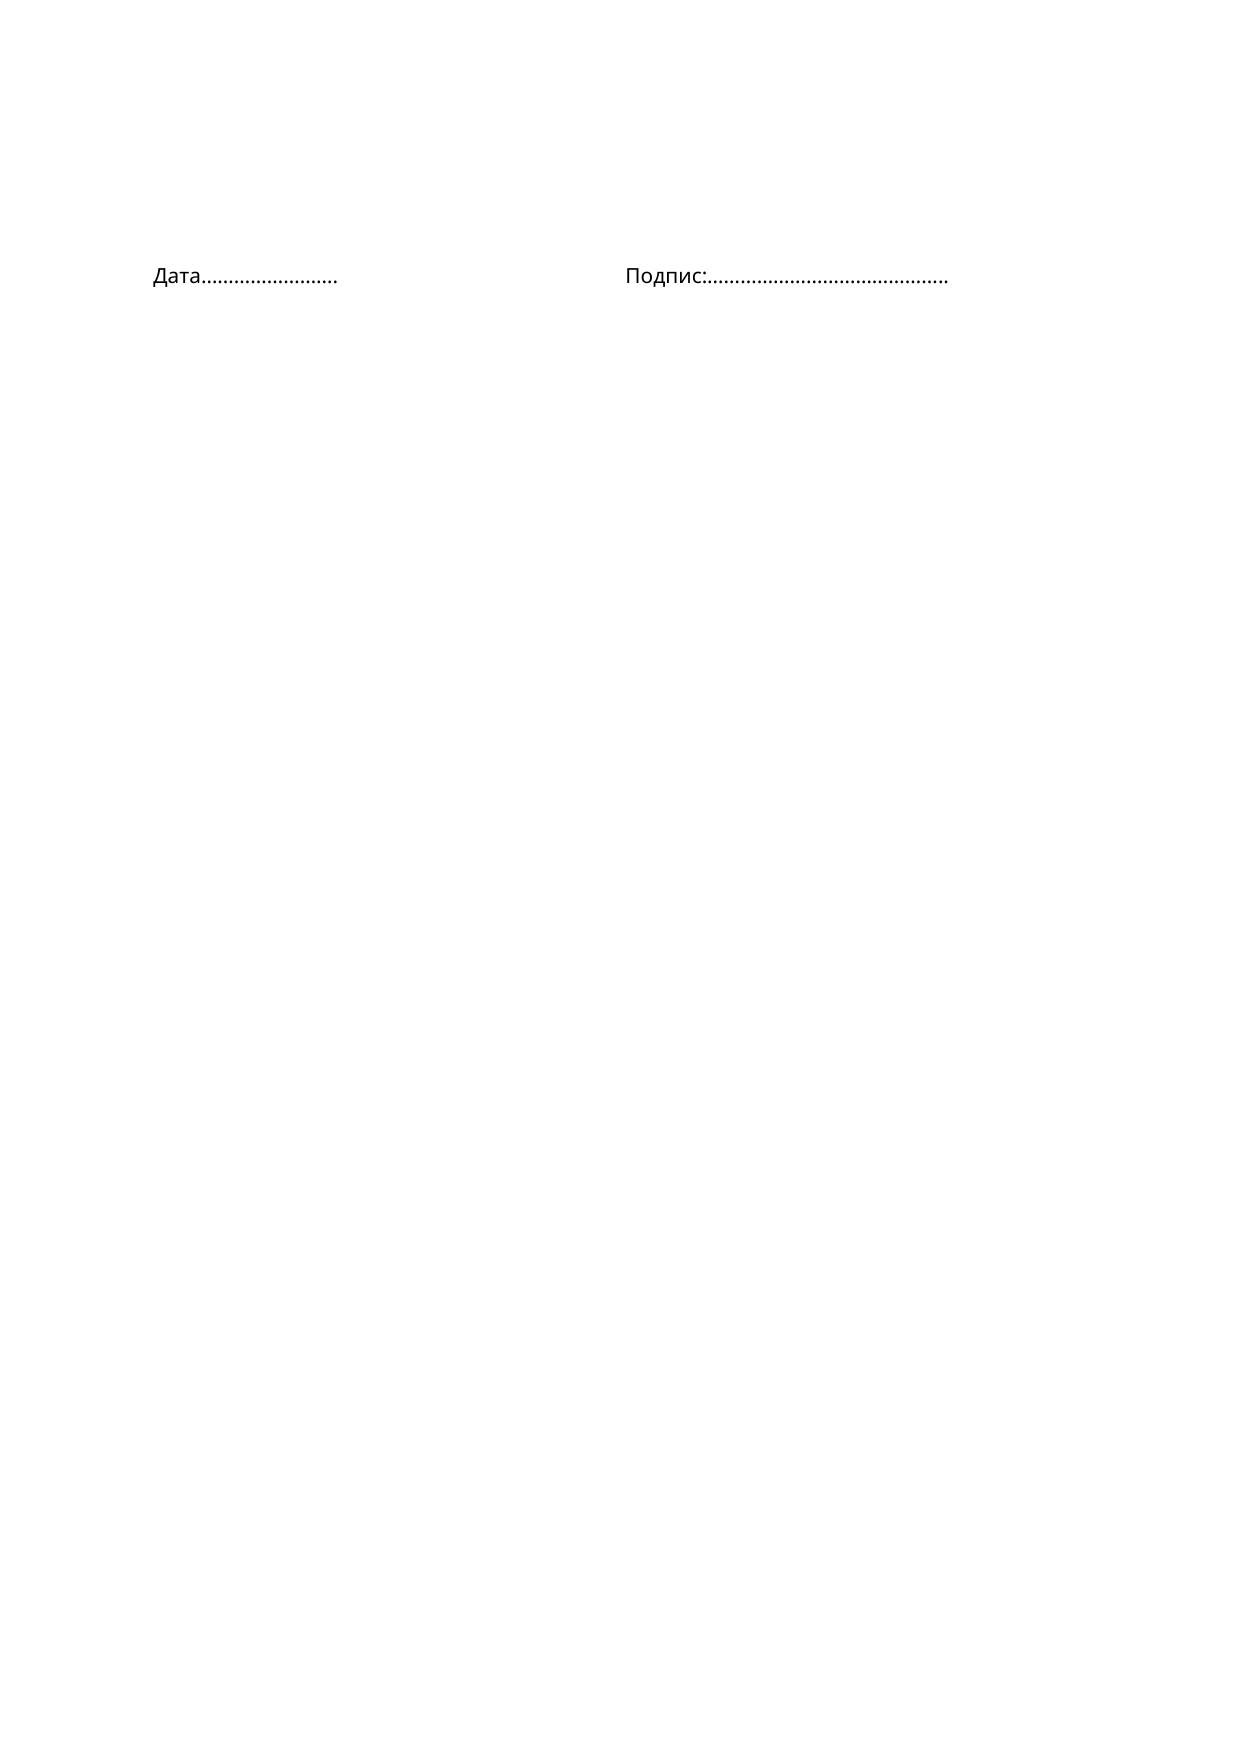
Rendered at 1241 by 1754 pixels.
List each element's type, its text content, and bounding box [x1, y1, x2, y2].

text Дата……………………. Подпис:…………………………………….. [148, 261, 1093, 290]
